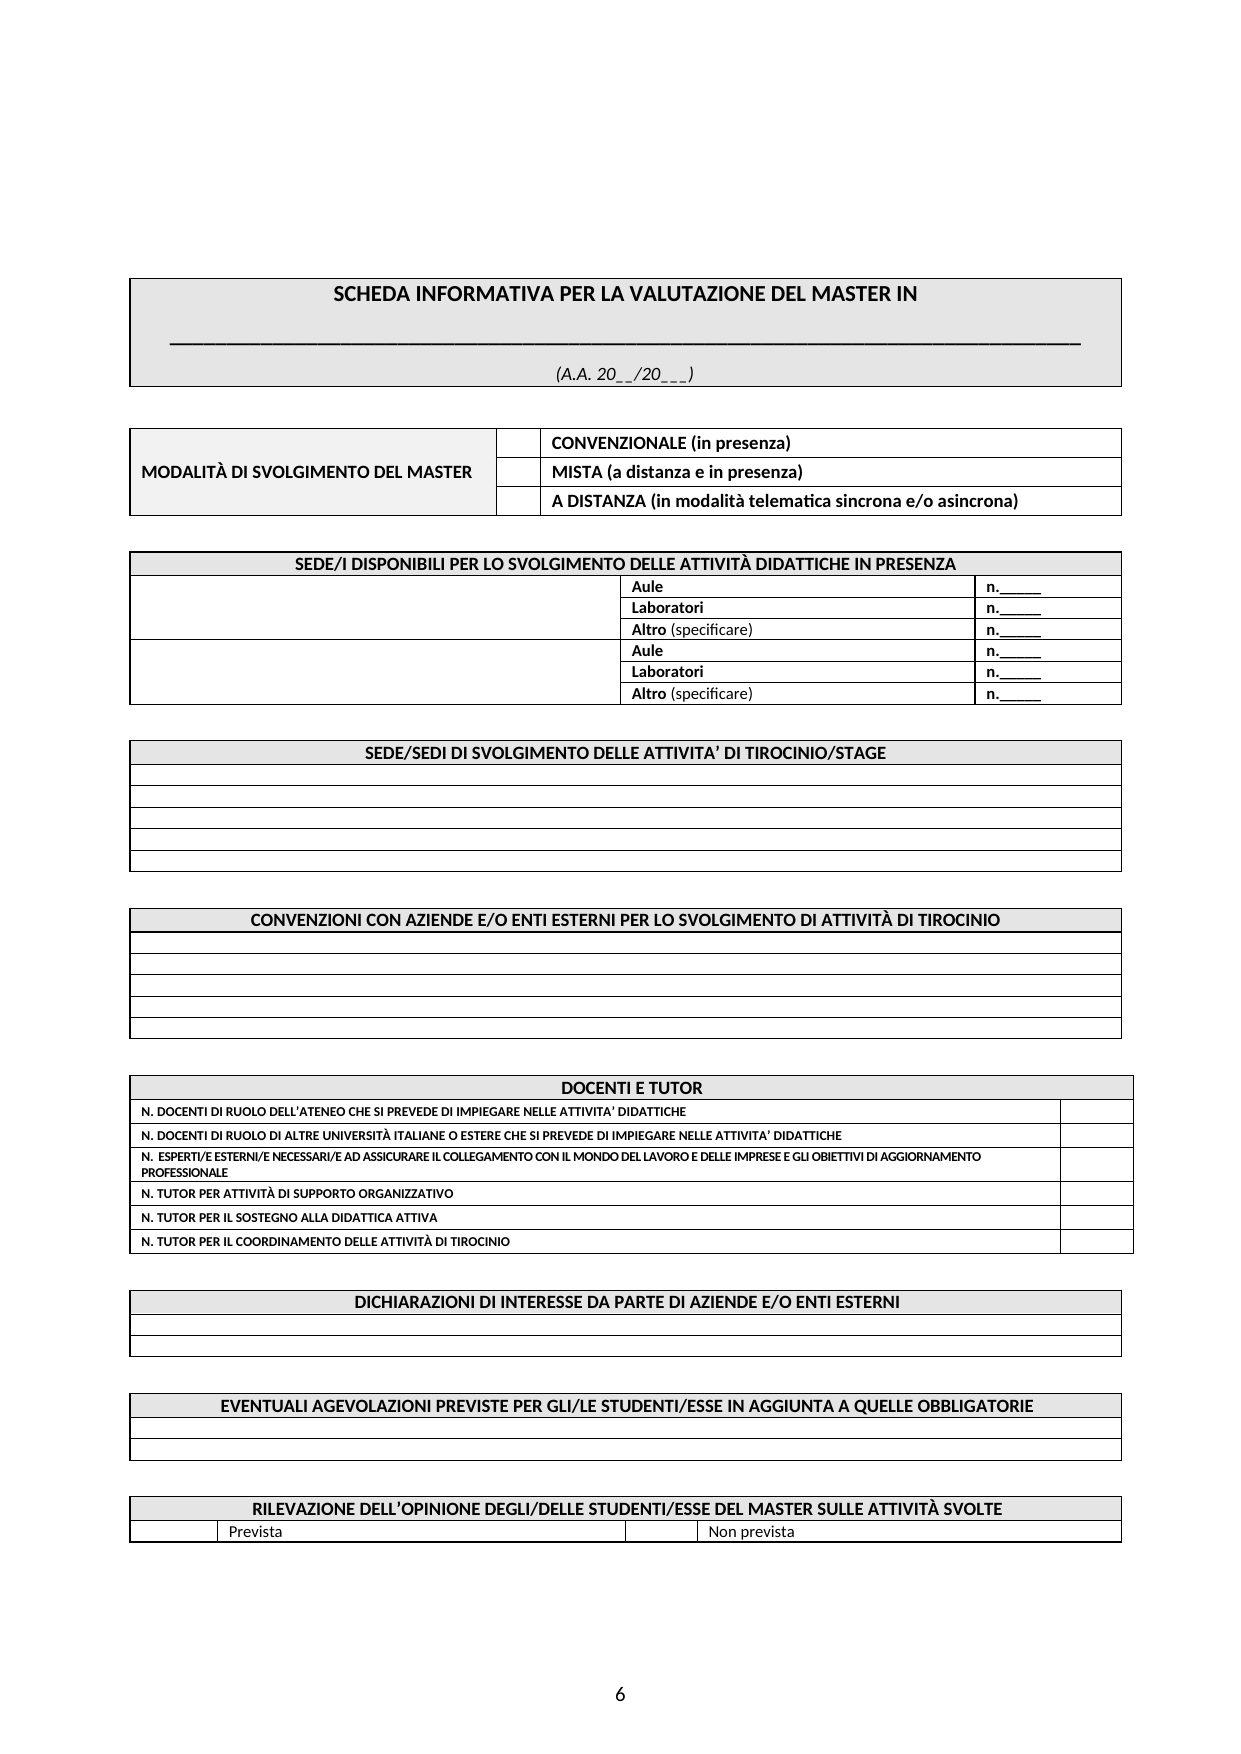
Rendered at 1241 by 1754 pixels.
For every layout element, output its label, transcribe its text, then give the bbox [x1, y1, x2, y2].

table_cell [626, 1521, 697, 1541]
table_cell Laboratori [621, 598, 974, 618]
table_header RILEVAZIONE DELL’OPINIONE DEGLI/DELLE STUDENTI/ESSE DEL MASTER SULLE ATTIVITÀ SVOLTE [131, 1497, 1121, 1520]
table_cell n._____ [976, 598, 1121, 618]
table_cell [131, 1521, 217, 1541]
table_header MODALITÀ DI SVOLGIMENTO DEL MASTER [131, 429, 496, 515]
table_cell [131, 808, 1121, 828]
table_header CONVENZIONALE (in presenza) [541, 429, 1121, 457]
table_cell [131, 640, 620, 703]
table_header [497, 429, 540, 457]
table_cell [131, 765, 1121, 785]
table_cell [497, 458, 540, 486]
table_cell N. DOCENTI DI RUOLO DELL’ATENEO CHE SI PREVEDE DI IMPIEGARE NELLE ATTIVITA’ DIDATTICHE [131, 1100, 1060, 1123]
table_cell [1061, 1124, 1133, 1147]
table_cell Altro (specificare) [621, 683, 974, 703]
table_cell [131, 1018, 1121, 1038]
table_cell N. DOCENTI DI RUOLO DI ALTRE UNIVERSITÀ ITALIANE O ESTERE CHE SI PREVEDE DI IMPIEGARE NELLE ATTIVITA’ DIDATTICHE [131, 1124, 1060, 1147]
table_cell Altro (specificare) [621, 619, 974, 639]
table_cell [131, 1336, 1121, 1356]
table_cell [131, 954, 1121, 974]
table_cell [1061, 1182, 1133, 1205]
table_header SEDE/I DISPONIBILI PER LO SVOLGIMENTO DELLE ATTIVITÀ DIDATTICHE IN PRESENZA [131, 553, 1121, 575]
table_cell N. ESPERTI/E ESTERNI/E NECESSARI/E AD ASSICURARE IL COLLEGAMENTO CON IL MONDO DEL LAVORO E DELLE IMPRESE E GLI OBIETTIVI DI AGGIORNAMENTO PROFESSIONALE [131, 1148, 1060, 1181]
table_cell [131, 851, 1121, 871]
table_cell [1061, 1206, 1133, 1229]
table_cell n._____ [976, 640, 1121, 661]
table_cell [1061, 1230, 1133, 1253]
table_cell n._____ [976, 619, 1121, 639]
table_cell [131, 975, 1121, 996]
table_cell [131, 829, 1121, 849]
table_header DOCENTI E TUTOR [131, 1076, 1133, 1099]
table_cell [131, 1315, 1121, 1335]
table_cell [131, 1418, 1121, 1438]
table_cell [1061, 1148, 1133, 1181]
table_cell N. TUTOR PER IL SOSTEGNO ALLA DIDATTICA ATTIVA [131, 1206, 1060, 1229]
table_cell n._____ [976, 576, 1121, 597]
table_cell Aule [621, 576, 974, 597]
table_cell [1061, 1100, 1133, 1123]
table_cell Laboratori [621, 662, 974, 682]
table_header DICHIARAZIONI DI INTERESSE DA PARTE DI AZIENDE E/O ENTI ESTERNI [131, 1291, 1121, 1313]
table_cell MISTA (a distanza e in presenza) [541, 458, 1121, 486]
table_header CONVENZIONI CON AZIENDE E/O ENTI ESTERNI PER LO SVOLGIMENTO DI ATTIVITÀ DI TIROCINIO [131, 909, 1121, 931]
table_cell [131, 576, 620, 639]
table_cell [131, 933, 1121, 953]
table_cell [497, 487, 540, 515]
table_cell Prevista [218, 1521, 625, 1541]
table_cell n._____ [976, 683, 1121, 703]
table_cell N. TUTOR PER IL COORDINAMENTO DELLE ATTIVITÀ DI TIROCINIO [131, 1230, 1060, 1253]
table_header SEDE/SEDI DI SVOLGIMENTO DELLE ATTIVITA’ DI TIROCINIO/STAGE [131, 741, 1121, 764]
table_cell N. TUTOR PER ATTIVITÀ DI SUPPORTO ORGANIZZATIVO [131, 1182, 1060, 1205]
table_cell Aule [621, 640, 974, 661]
table_cell Non prevista [698, 1521, 1121, 1541]
table_cell A DISTANZA (in modalità telematica sincrona e/o asincrona) [541, 487, 1121, 515]
table_cell [131, 786, 1121, 807]
table_cell n._____ [976, 662, 1121, 682]
table_header SCHEDA INFORMATIVA PER LA VALUTAZIONE DEL MASTER IN ________________________________________________________________________________ (A.A. 20__/20___) [131, 279, 1121, 386]
table_header EVENTUALI AGEVOLAZIONI PREVISTE PER GLI/LE STUDENTI/ESSE IN AGGIUNTA A QUELLE OBBLIGATORIE [131, 1394, 1121, 1417]
table_cell [131, 997, 1121, 1017]
table_cell [131, 1439, 1121, 1459]
